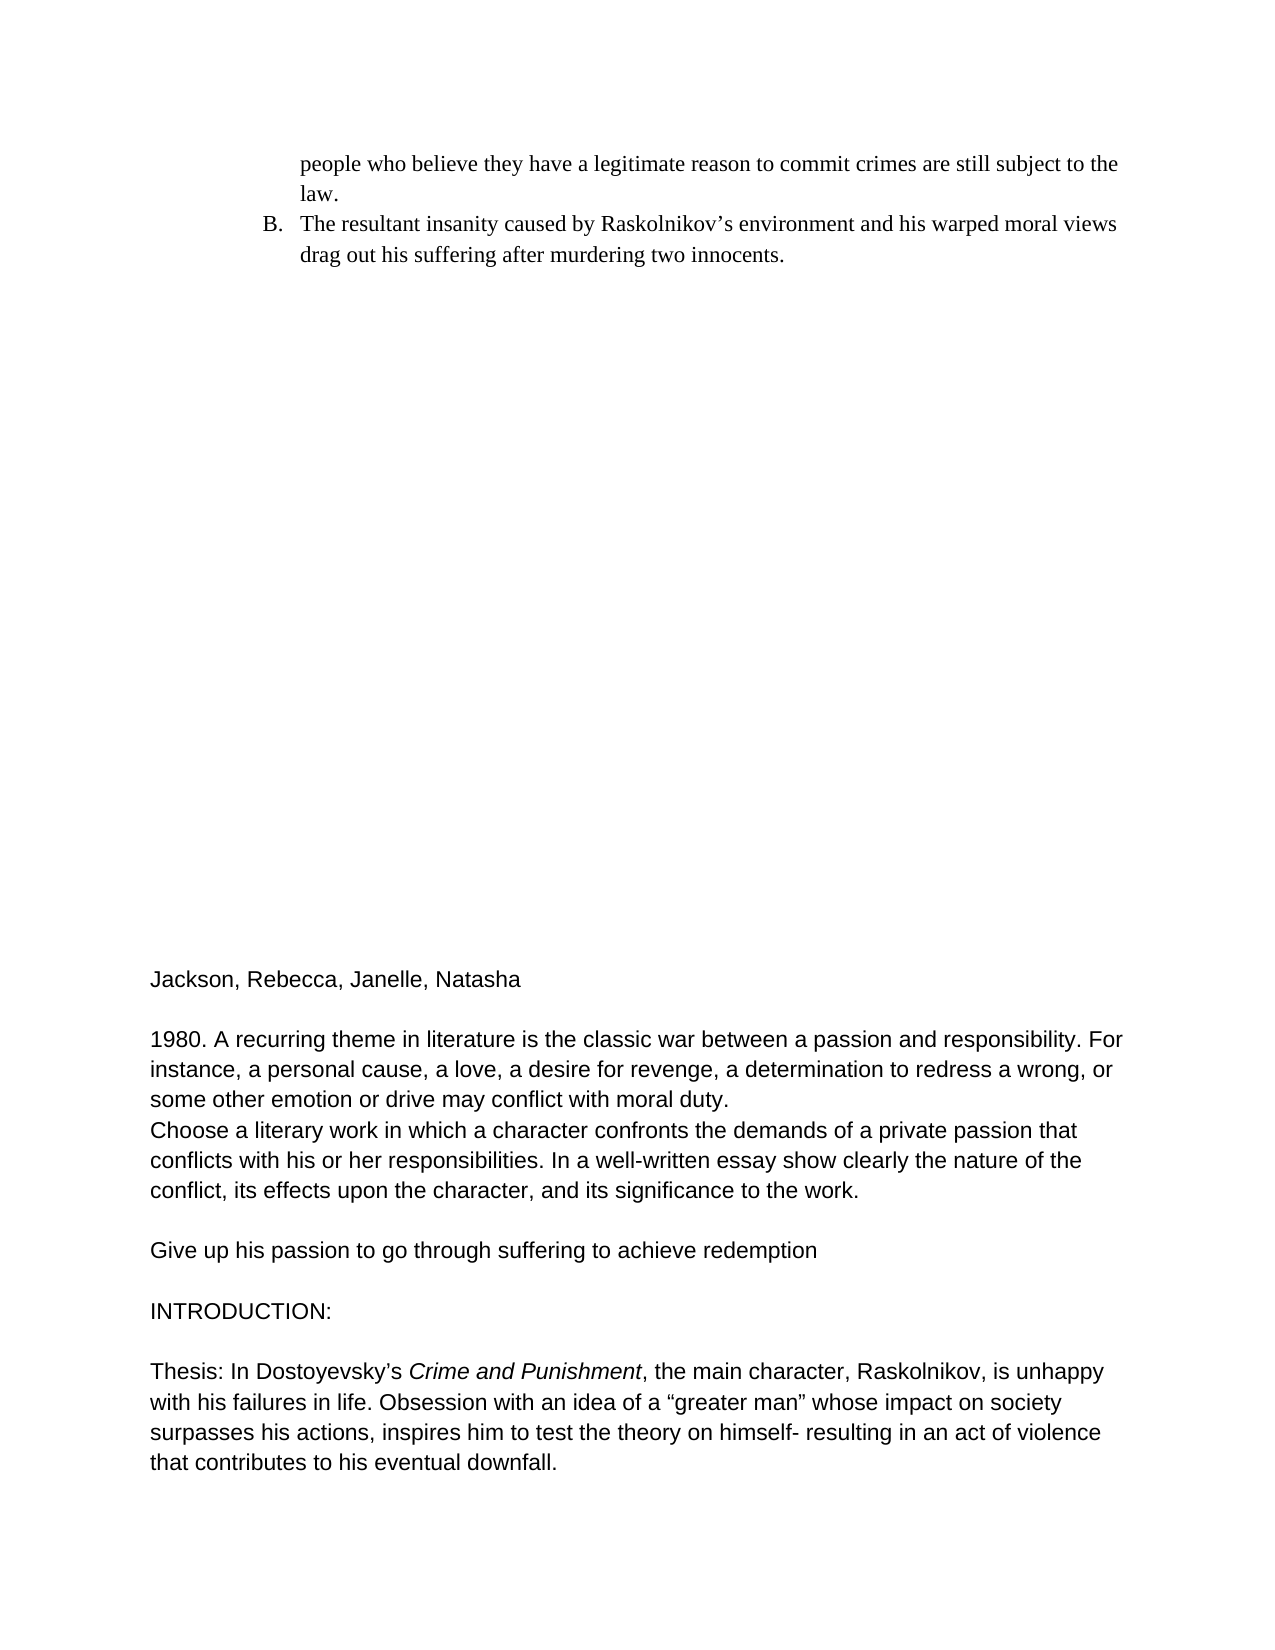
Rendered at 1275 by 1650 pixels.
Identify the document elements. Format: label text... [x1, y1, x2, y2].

text INTRODUCTION: [150, 1298, 1125, 1324]
list The resultant insanity caused by Raskolnikov’s environment and his warped moral views drag out his suffering after murdering two innocents. [262, 210, 1125, 267]
text Thesis: In Dostoyevsky’s Crime and Punishment, the main character, Raskolnikov, is unhappy with his failures in life. Obsession with an idea of a “greater man” whose impact on society surpasses his actions, inspires him to test the theory on himself- resulting in an act of violence that contributes to his eventual downfall. [150, 1358, 1125, 1475]
text Jackson, Rebecca, Janelle, Natasha [150, 966, 1125, 992]
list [262, 150, 1125, 207]
text Give up his passion to go through suffering to achieve redemption [150, 1237, 1125, 1264]
text Choose a literary work in which a character confronts the demands of a private passion that conflicts with his or her responsibilities. In a well-written essay show clearly the nature of the conflict, its effects upon the character, and its significance to the work. [150, 1117, 1125, 1203]
text 1980. A recurring theme in literature is the classic war between a passion and responsibility. For instance, a personal cause, a love, a desire for revenge, a determination to redress a wrong, or some other emotion or drive may conflict with moral duty. [150, 1026, 1125, 1113]
